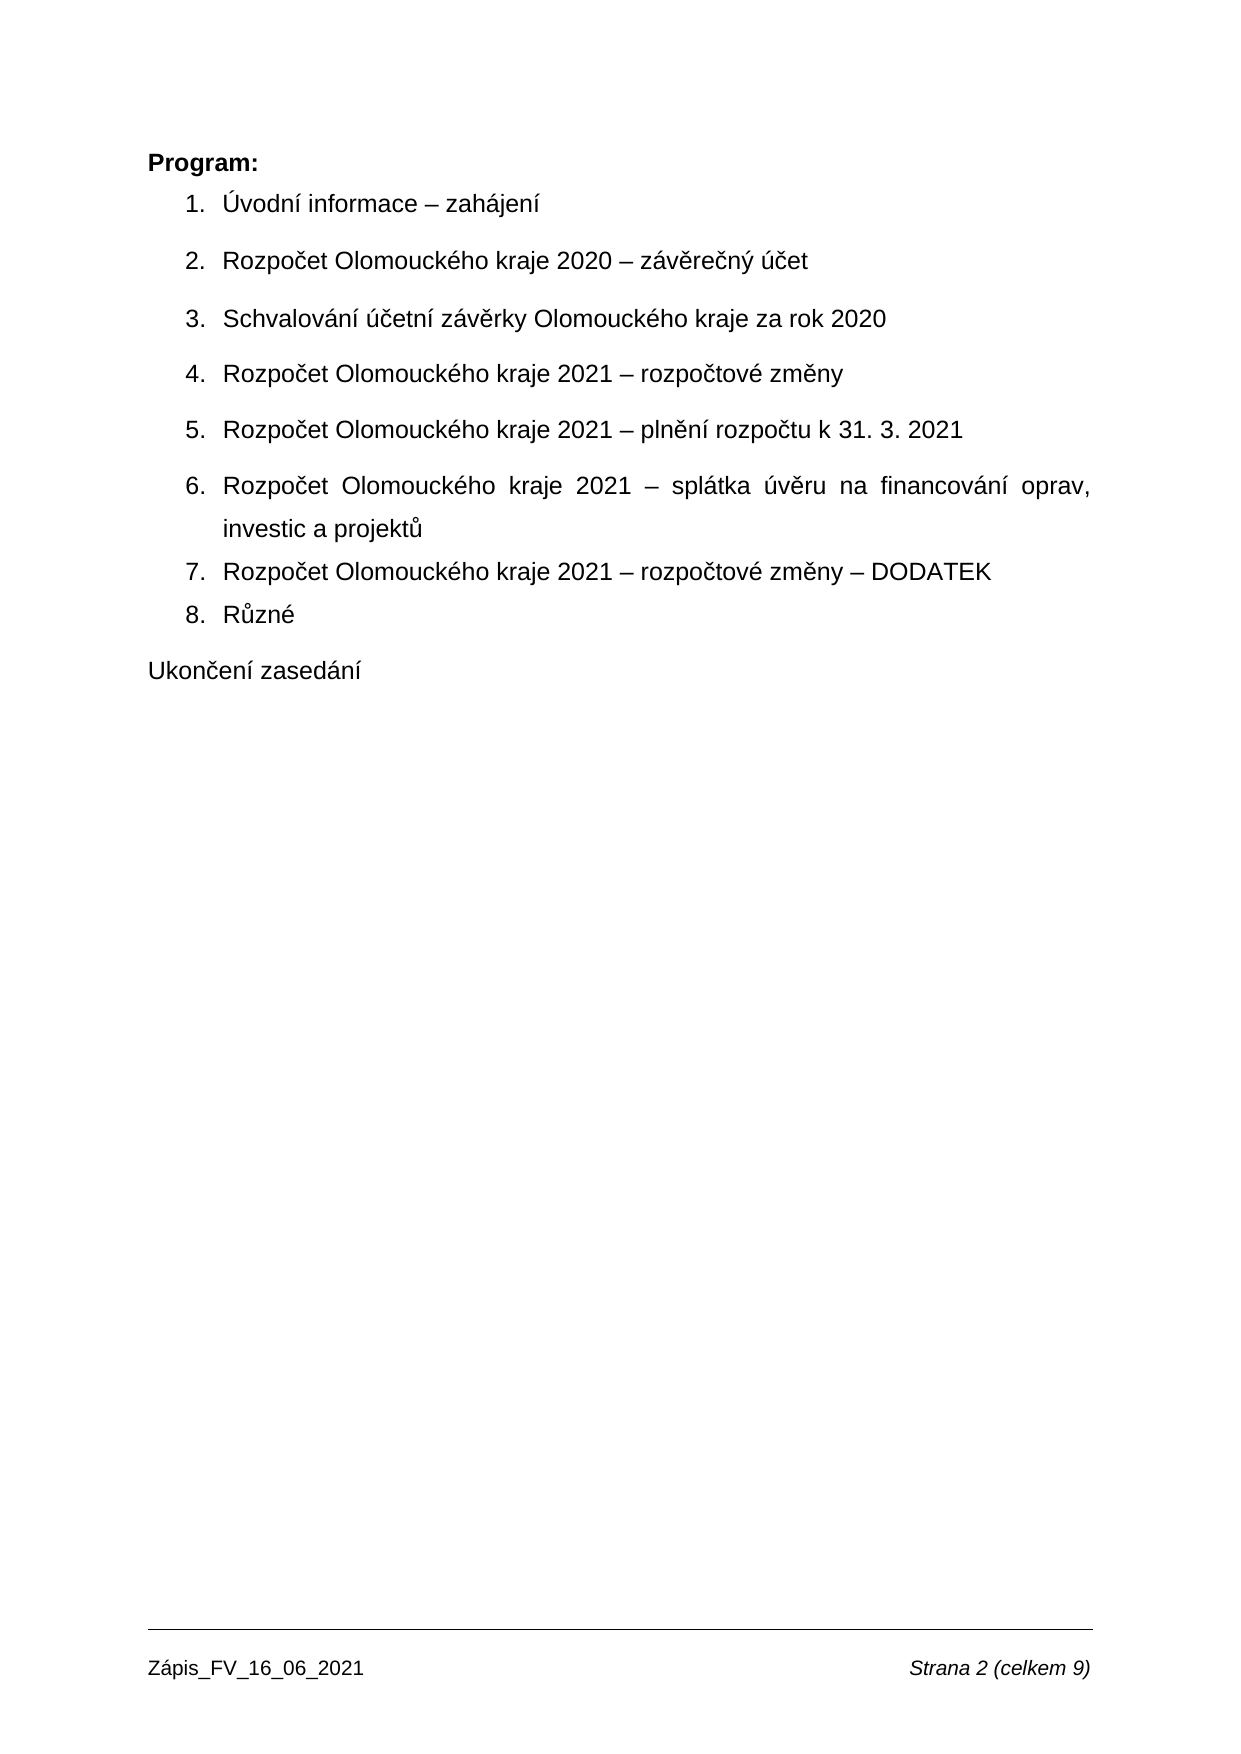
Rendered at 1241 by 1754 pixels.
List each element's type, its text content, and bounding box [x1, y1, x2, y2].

list Rozpočet Olomouckého kraje 2021 – plnění rozpočtu k 31. 3. 2021 [185, 415, 1093, 444]
text Program: [148, 148, 1093, 176]
list Různé [185, 600, 1093, 629]
list Rozpočet Olomouckého kraje 2020 – závěrečný účet [185, 246, 1093, 275]
list Úvodní informace – zahájení [185, 189, 1093, 218]
list Rozpočet Olomouckého kraje 2021 – splátka úvěru na financování oprav, investic a projektů [185, 471, 1093, 543]
list Rozpočet Olomouckého kraje 2021 – rozpočtové změny – DODATEK [185, 557, 1093, 586]
list Schvalování účetní závěrky Olomouckého kraje za rok 2020 [185, 304, 1093, 333]
text Ukončení zasedání [148, 656, 1093, 684]
list Rozpočet Olomouckého kraje 2021 – rozpočtové změny [185, 359, 1093, 388]
